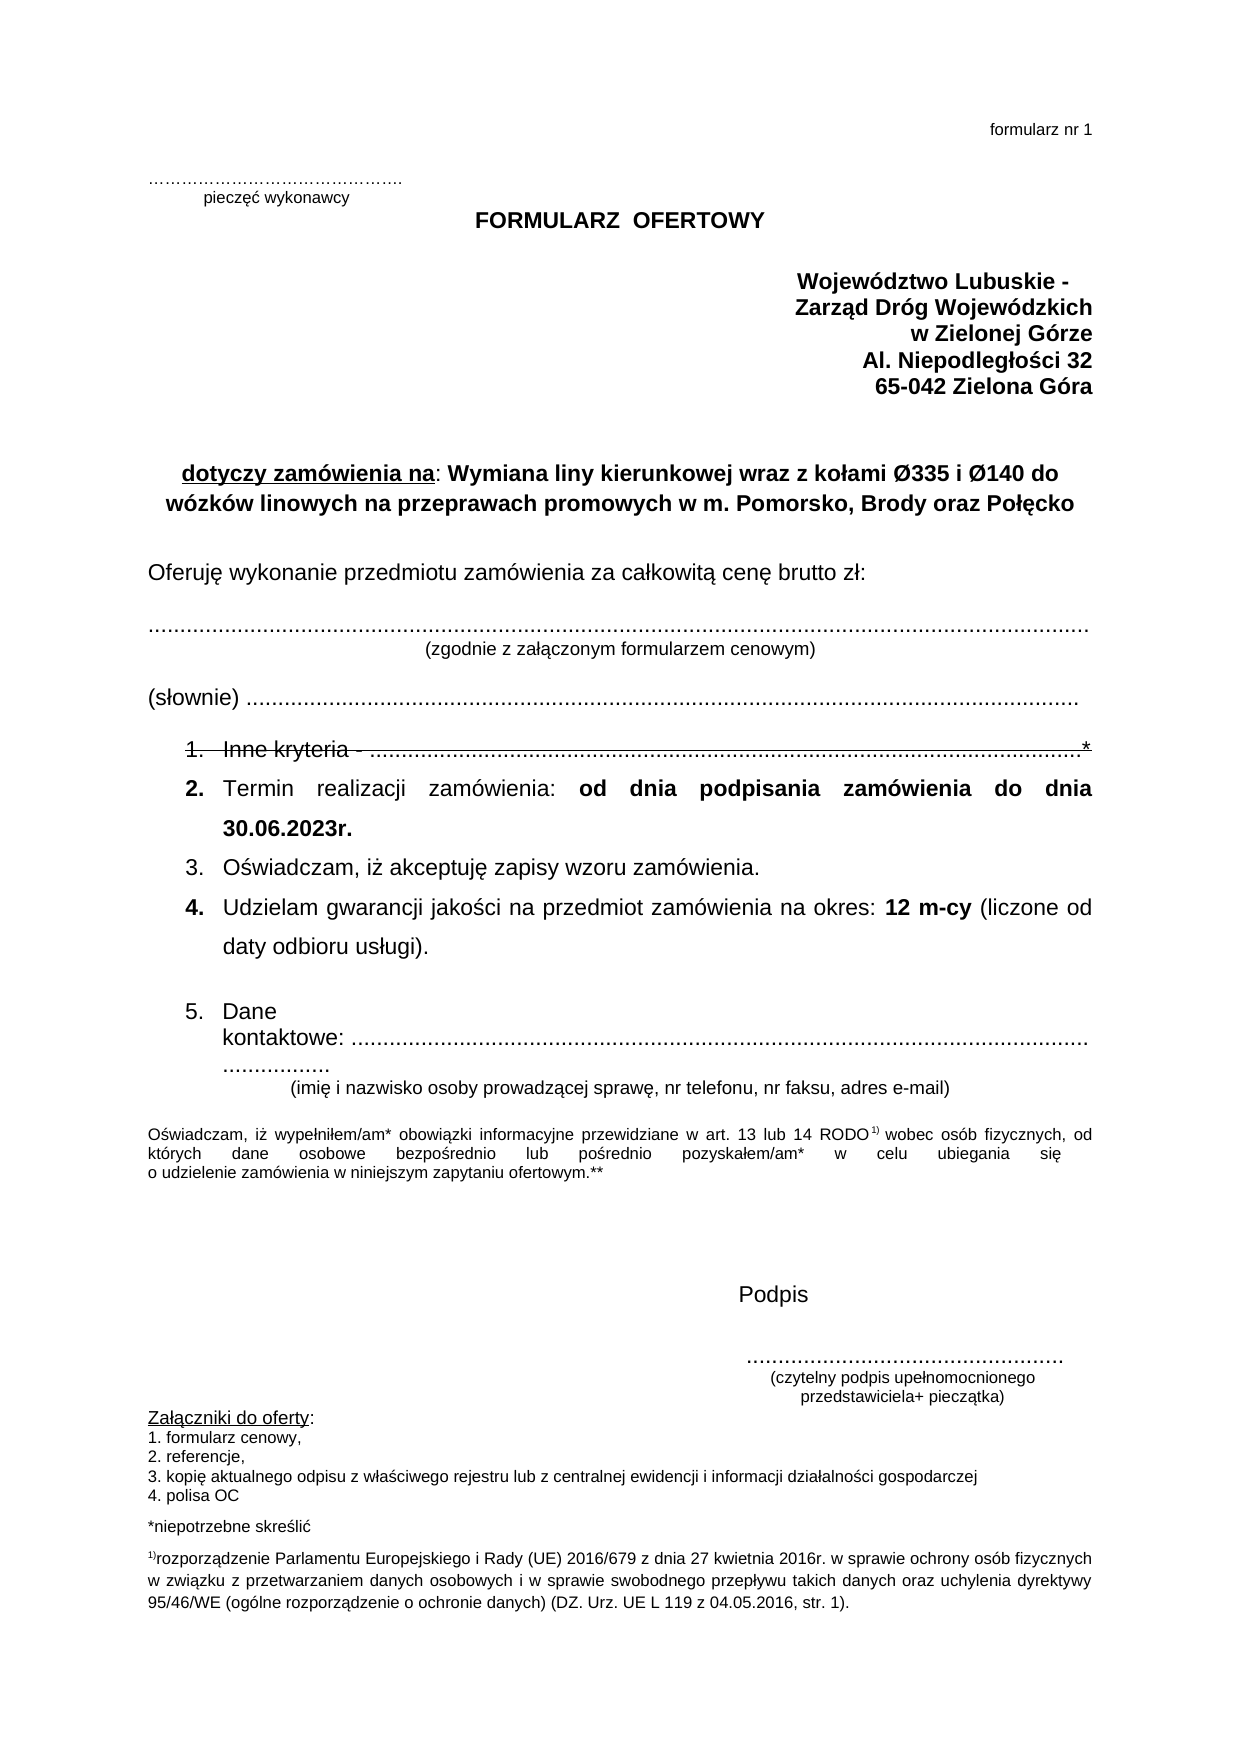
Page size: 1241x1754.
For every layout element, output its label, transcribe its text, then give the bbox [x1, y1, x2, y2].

list Udzielam gwarancji jakości na przedmiot zamówienia na okres: 12 m-cy (liczone od daty odbioru usługi). [185, 894, 1092, 960]
text 4. polisa OC [148, 1486, 1092, 1505]
text Al. Niepodległości 32 [148, 347, 1092, 373]
text 2. referencje, [148, 1447, 1092, 1466]
text .................................................................................................................................................... [148, 611, 1092, 637]
text w Zielonej Górze [148, 320, 1092, 347]
list Termin realizacji zamówienia: od dnia podpisania zamówienia do dnia 30.06.2023r. [185, 775, 1092, 841]
text (zgodnie z załączonym formularzem cenowym) [148, 637, 1092, 659]
text formularz nr 1 [148, 119, 1092, 139]
text 65-042 Zielona Góra [148, 373, 1092, 399]
text (słownie) ................................................................................................................................... [148, 684, 1092, 710]
text ………………………………………. [148, 169, 1092, 188]
list Oświadczam, iż akceptuję zapisy wzoru zamówienia. [185, 854, 1092, 881]
text Województwo Lubuskie - [148, 268, 1092, 294]
text 1)rozporządzenie Parlamentu Europejskiego i Rady (UE) 2016/679 z dnia 27 kwietnia 2016r. w sprawie ochrony osób fizycznych w związku z przetwarzaniem danych osobowych i w sprawie swobodnego przepływu takich danych oraz uchylenia dyrektywy 95/46/WE (ogólne rozporządzenie o ochronie danych) (DZ. Urz. UE L 119 z 04.05.2016, str. 1). [148, 1549, 1092, 1612]
list Dane kontaktowe: ..................................................................................................................................... [185, 998, 1092, 1077]
text FORMULARZ OFERTOWY [148, 207, 1092, 234]
text Załączniki do oferty: [148, 1406, 1092, 1428]
text (imię i nazwisko osoby prowadzącej sprawę, nr telefonu, nr faksu, adres e-mail) [148, 1077, 1092, 1098]
text Oświadczam, iż wypełniłem/am* obowiązki informacyjne przewidziane w art. 13 lub 14 RODO1) wobec osób fizycznych, od których dane osobowe bezpośrednio lub pośrednio pozyskałem/am* w celu ubiegania się o udzielenie zamówienia w niniejszym zapytaniu ofertowym.** [148, 1125, 1092, 1182]
text Zarząd Dróg Wojewódzkich [148, 294, 1092, 320]
text *niepotrzebne skreślić [148, 1517, 1092, 1536]
text Oferuję wykonanie przedmiotu zamówienia za całkowitą cenę brutto zł: [148, 559, 1092, 585]
text przedstawiciela+ pieczątka) [148, 1387, 1092, 1406]
text (czytelny podpis upełnomocnionego [148, 1368, 1092, 1387]
text .................................................. [148, 1342, 1092, 1368]
text Podpis [148, 1281, 1092, 1308]
text dotyczy zamówienia na: Wymiana liny kierunkowej wraz z kołami Ø335 i Ø140 do wózków linowych na przeprawach promowych w m. Pomorsko, Brody oraz Połęcko [148, 460, 1092, 516]
text pieczęć wykonawcy [148, 188, 1092, 207]
list Inne kryteria - ................................................................................................................* [185, 736, 1092, 750]
text 1. formularz cenowy, [148, 1428, 1092, 1447]
text 3. kopię aktualnego odpisu z właściwego rejestru lub z centralnej ewidencji i informacji działalności gospodarczej [148, 1466, 1092, 1486]
